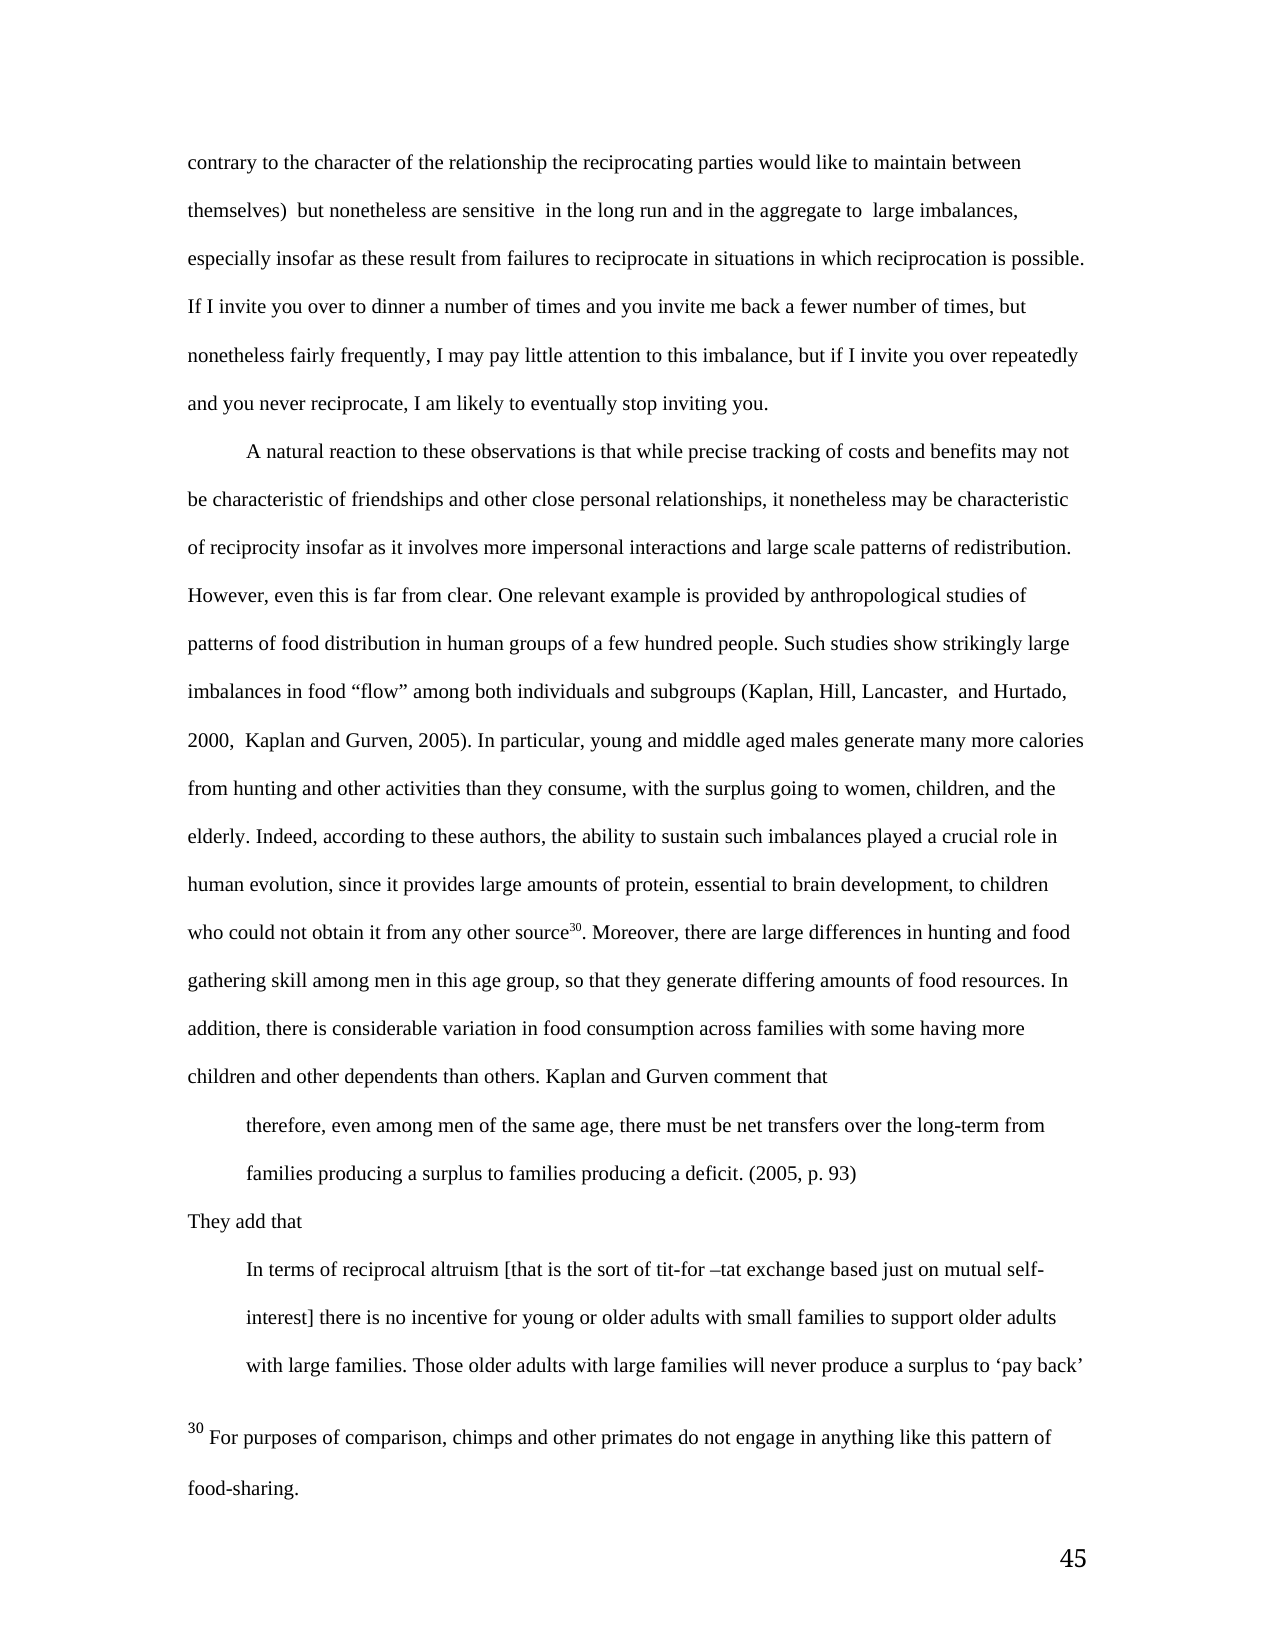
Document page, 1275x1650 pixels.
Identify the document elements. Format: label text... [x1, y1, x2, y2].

text They add that [187, 1209, 1087, 1233]
text therefore, even among men of the same age, there must be net transfers over the long-term from families producing a surplus to families producing a deficit. (2005, p. 93) [246, 1112, 1087, 1185]
text A natural reaction to these observations is that while precise tracking of costs and benefits may not be characteristic of friendships and other close personal relationships, it nonetheless may be characteristic of reciprocity insofar as it involves more impersonal interactions and large scale patterns of redistribution. However, even this is far from clear. One relevant example is provided by anthropological studies of patterns of food distribution in human groups of a few hundred people. Such studies show strikingly large imbalances in food “flow” among both individuals and subgroups (Kaplan, Hill, Lancaster, and Hurtado, 2000, Kaplan and Gurven, 2005). In particular, young and middle aged males generate many more calories from hunting and other activities than they consume, with the surplus going to women, children, and the elderly. Indeed, according to these authors, the ability to sustain such imbalances played a crucial role in human evolution, since it provides large amounts of protein, essential to brain development, to children who could not obtain it from any other source. Moreover, there are large differences in hunting and food gathering skill among men in this age group, so that they generate differing amounts of food resources. In addition, there is considerable variation in food consumption across families with some having more children and other dependents than others. Kaplan and Gurven comment that [187, 439, 1087, 1088]
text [246, 1257, 1087, 1377]
text In view of these considerations, it is not surprising that empirical studies of reciprocal interactions involving friends and acquaintances in real-life contexts tend not to find the kinds of precise quid pro quos (or expectations of such quid pro quos) that are suggested by models of reciprocity as mutual gain or equal exchange (see, e.g., Silk, 2003). Instead, what empirical studies (as well as ordinary experience) suggest is a much looser and vaguer pattern of accounting: often (and particularly when there is some degree of closeness between the parties) those involved in reciprocal interactions don’t even try to keep track of the precise balance of costs and benefits (both because this is difficult or impossible and because it seems contrary to the character of the relationship the reciprocating parties would like to maintain between themselves) but nonetheless are sensitive in the long run and in the aggregate to large imbalances, especially insofar as these result from failures to reciprocate in situations in which reciprocation is possible. If I invite you over to dinner a number of times and you invite me back a fewer number of times, but nonetheless fairly frequently, I may pay little attention to this imbalance, but if I invite you over repeatedly and you never reciprocate, I am likely to eventually stop inviting you. [187, 150, 1087, 415]
